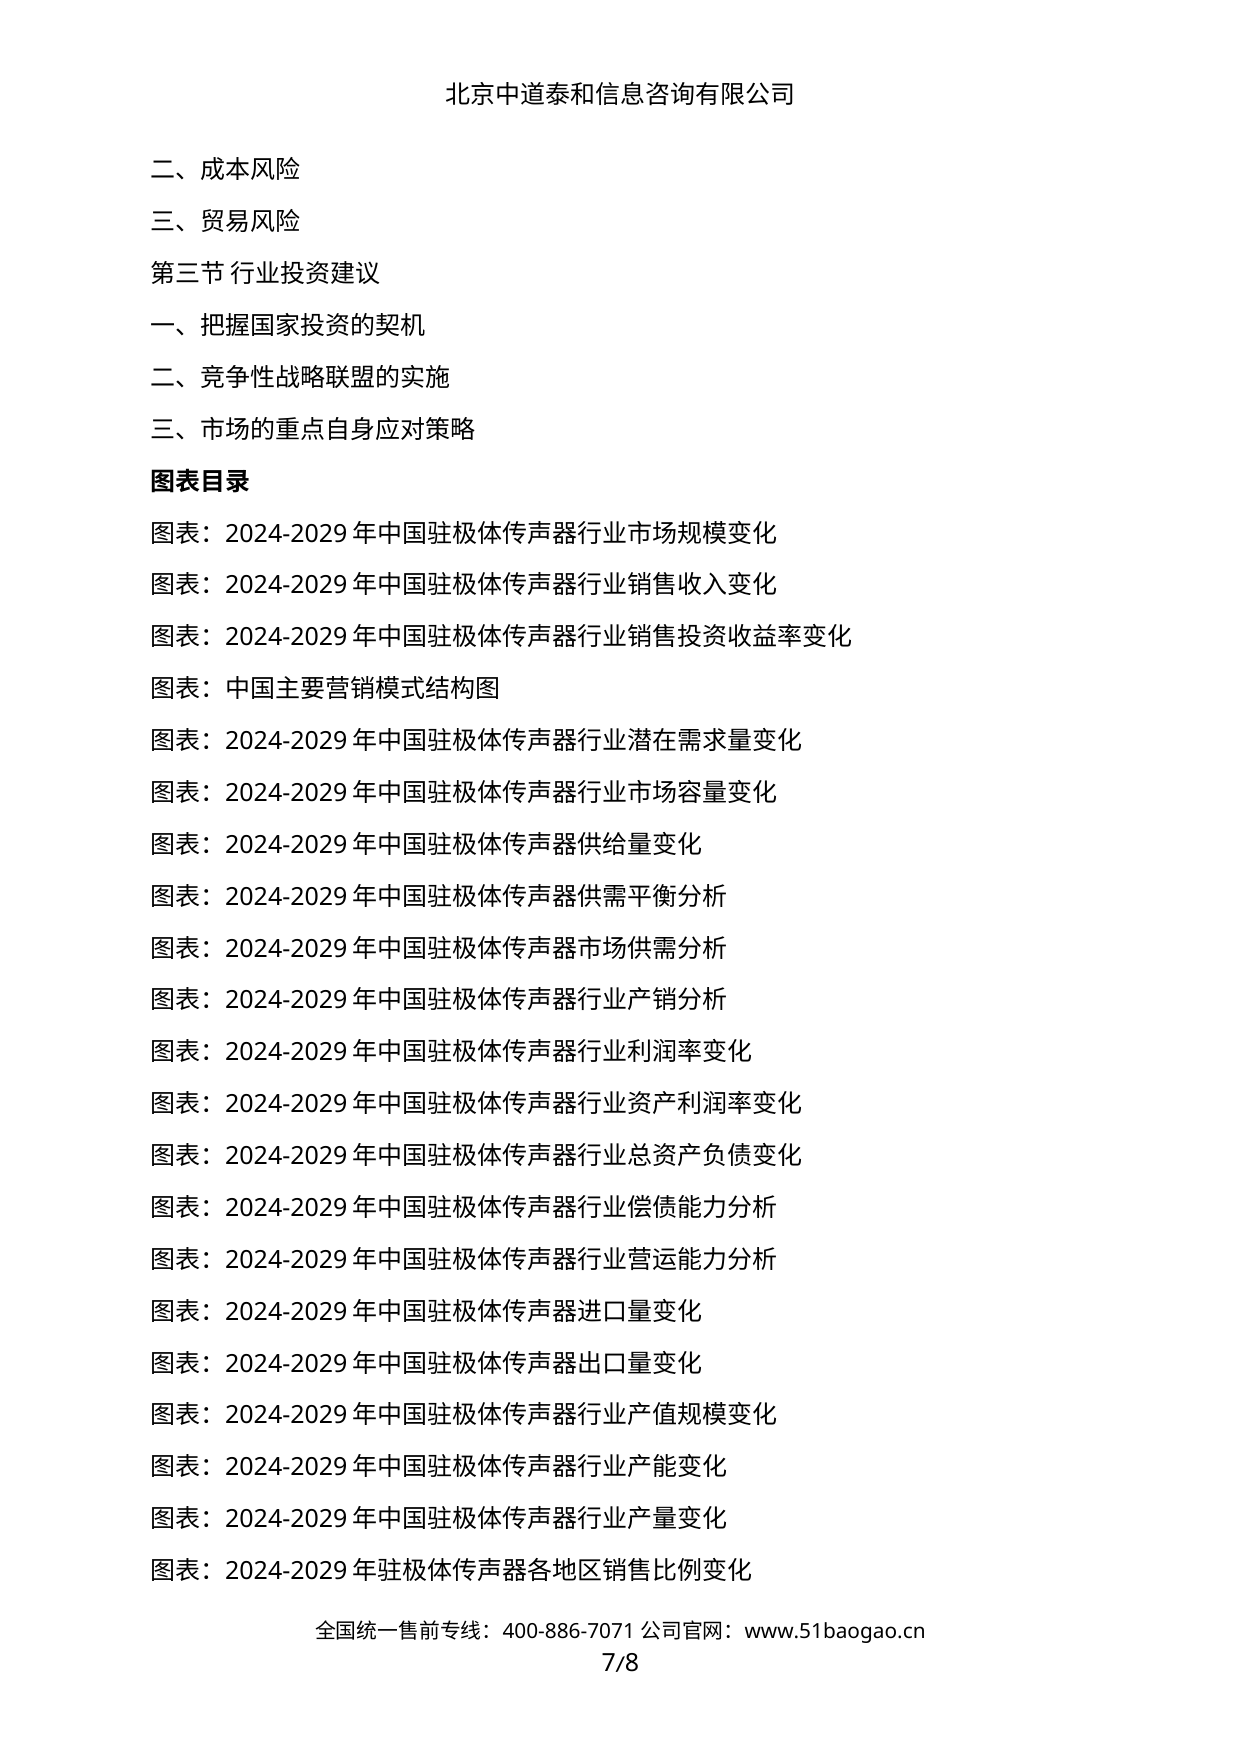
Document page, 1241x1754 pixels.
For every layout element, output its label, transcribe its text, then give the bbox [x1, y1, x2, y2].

text 图表：2024-2029年中国驻极体传声器行业资产利润率变化 [150, 1084, 1090, 1120]
text 图表：2024-2029年中国驻极体传声器行业产销分析 [150, 980, 1090, 1016]
text 图表：2024-2029年中国驻极体传声器行业产量变化 [150, 1499, 1090, 1535]
text 图表：2024-2029年中国驻极体传声器行业利润率变化 [150, 1032, 1090, 1068]
text 图表：2024-2029年中国驻极体传声器行业销售投资收益率变化 [150, 617, 1090, 653]
text 第三节 行业投资建议 [150, 254, 1090, 290]
text 三、市场的重点自身应对策略 [150, 409, 1090, 446]
text 二、竞争性战略联盟的实施 [150, 357, 1090, 394]
text 图表：2024-2029年中国驻极体传声器行业市场容量变化 [150, 772, 1090, 809]
text 图表：2024-2029年驻极体传声器各地区销售比例变化 [150, 1551, 1090, 1587]
text 二、成本风险 [150, 150, 1090, 186]
text 图表目录 [150, 461, 1090, 497]
text 图表：2024-2029年中国驻极体传声器行业营运能力分析 [150, 1239, 1090, 1276]
text 一、把握国家投资的契机 [150, 306, 1090, 342]
text 图表：2024-2029年中国驻极体传声器行业销售收入变化 [150, 565, 1090, 601]
text 图表：2024-2029年中国驻极体传声器行业产能变化 [150, 1447, 1090, 1483]
text 图表：2024-2029年中国驻极体传声器行业市场规模变化 [150, 513, 1090, 549]
text 三、贸易风险 [150, 202, 1090, 238]
text 图表：2024-2029年中国驻极体传声器出口量变化 [150, 1343, 1090, 1379]
text 图表：2024-2029年中国驻极体传声器行业偿债能力分析 [150, 1187, 1090, 1224]
text 图表：中国主要营销模式结构图 [150, 669, 1090, 705]
text 图表：2024-2029年中国驻极体传声器市场供需分析 [150, 928, 1090, 964]
text 图表：2024-2029年中国驻极体传声器行业总资产负债变化 [150, 1136, 1090, 1172]
text 图表：2024-2029年中国驻极体传声器行业产值规模变化 [150, 1395, 1090, 1431]
text 图表：2024-2029年中国驻极体传声器供给量变化 [150, 824, 1090, 861]
text 图表：2024-2029年中国驻极体传声器进口量变化 [150, 1291, 1090, 1327]
text 图表：2024-2029年中国驻极体传声器行业潜在需求量变化 [150, 721, 1090, 757]
text 图表：2024-2029年中国驻极体传声器供需平衡分析 [150, 876, 1090, 912]
